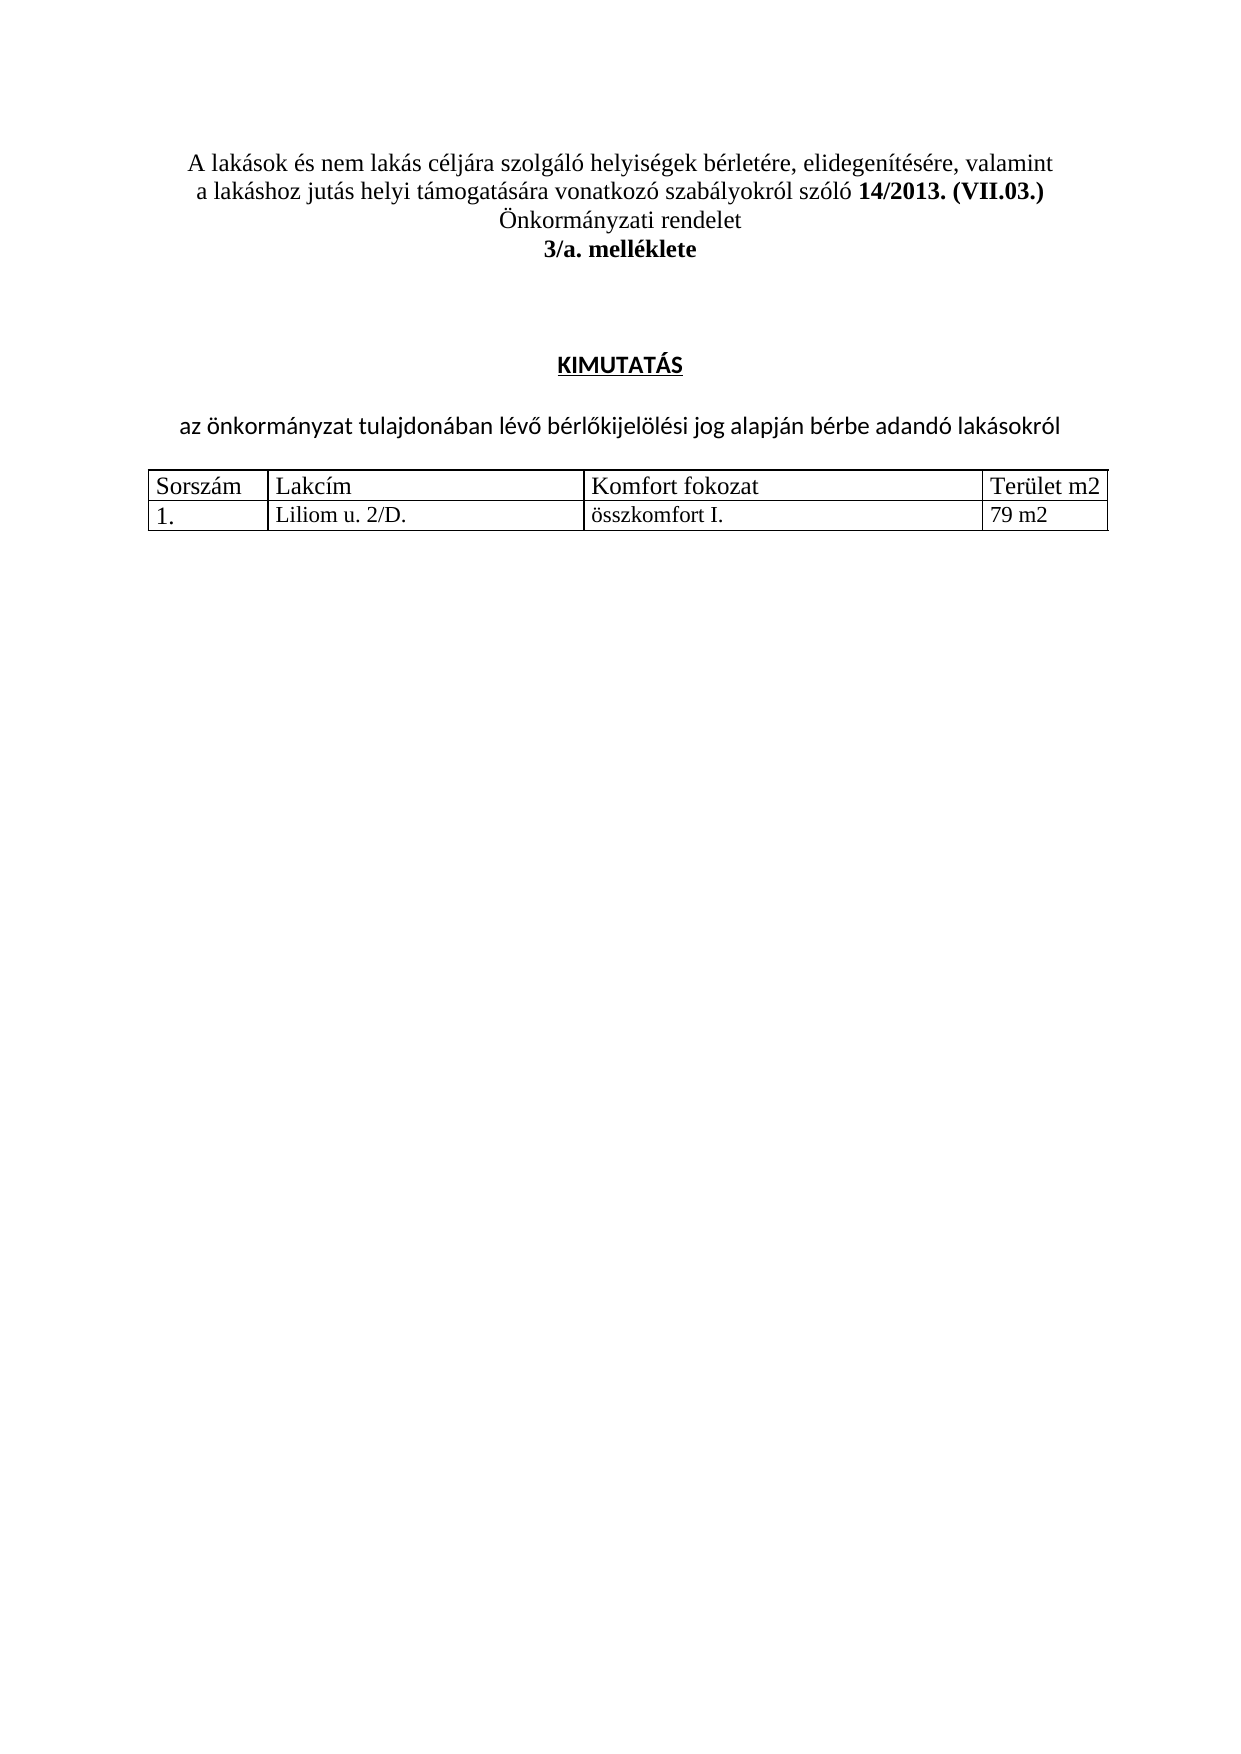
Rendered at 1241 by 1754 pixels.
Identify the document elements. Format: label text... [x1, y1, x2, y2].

text A lakások és nem lakás céljára szolgáló helyiségek bérletére, elidegenítésére, valamint [148, 148, 1093, 176]
text a lakáshoz jutás helyi támogatására vonatkozó szabályokról szóló 14/2013. (VII.03.) Önkormányzati rendelet [148, 176, 1093, 234]
table_cell [149, 501, 267, 530]
title az önkormányzat tulajdonában lévő bérlőkijelölési jog alapján bérbe adandó lakásokról [148, 410, 1093, 440]
table_header Sorszám [149, 471, 267, 499]
table_header Komfort fokozat [585, 471, 982, 499]
table_cell [983, 501, 1107, 530]
table_header Terület m2 [983, 471, 1107, 499]
table_header Lakcím [269, 471, 583, 499]
text 3/a. melléklete [148, 234, 1093, 263]
table_cell összkomfort I. [585, 501, 982, 530]
table_cell Liliom u. 2/D. [269, 501, 583, 530]
title KIMUTATÁS [148, 349, 1093, 379]
